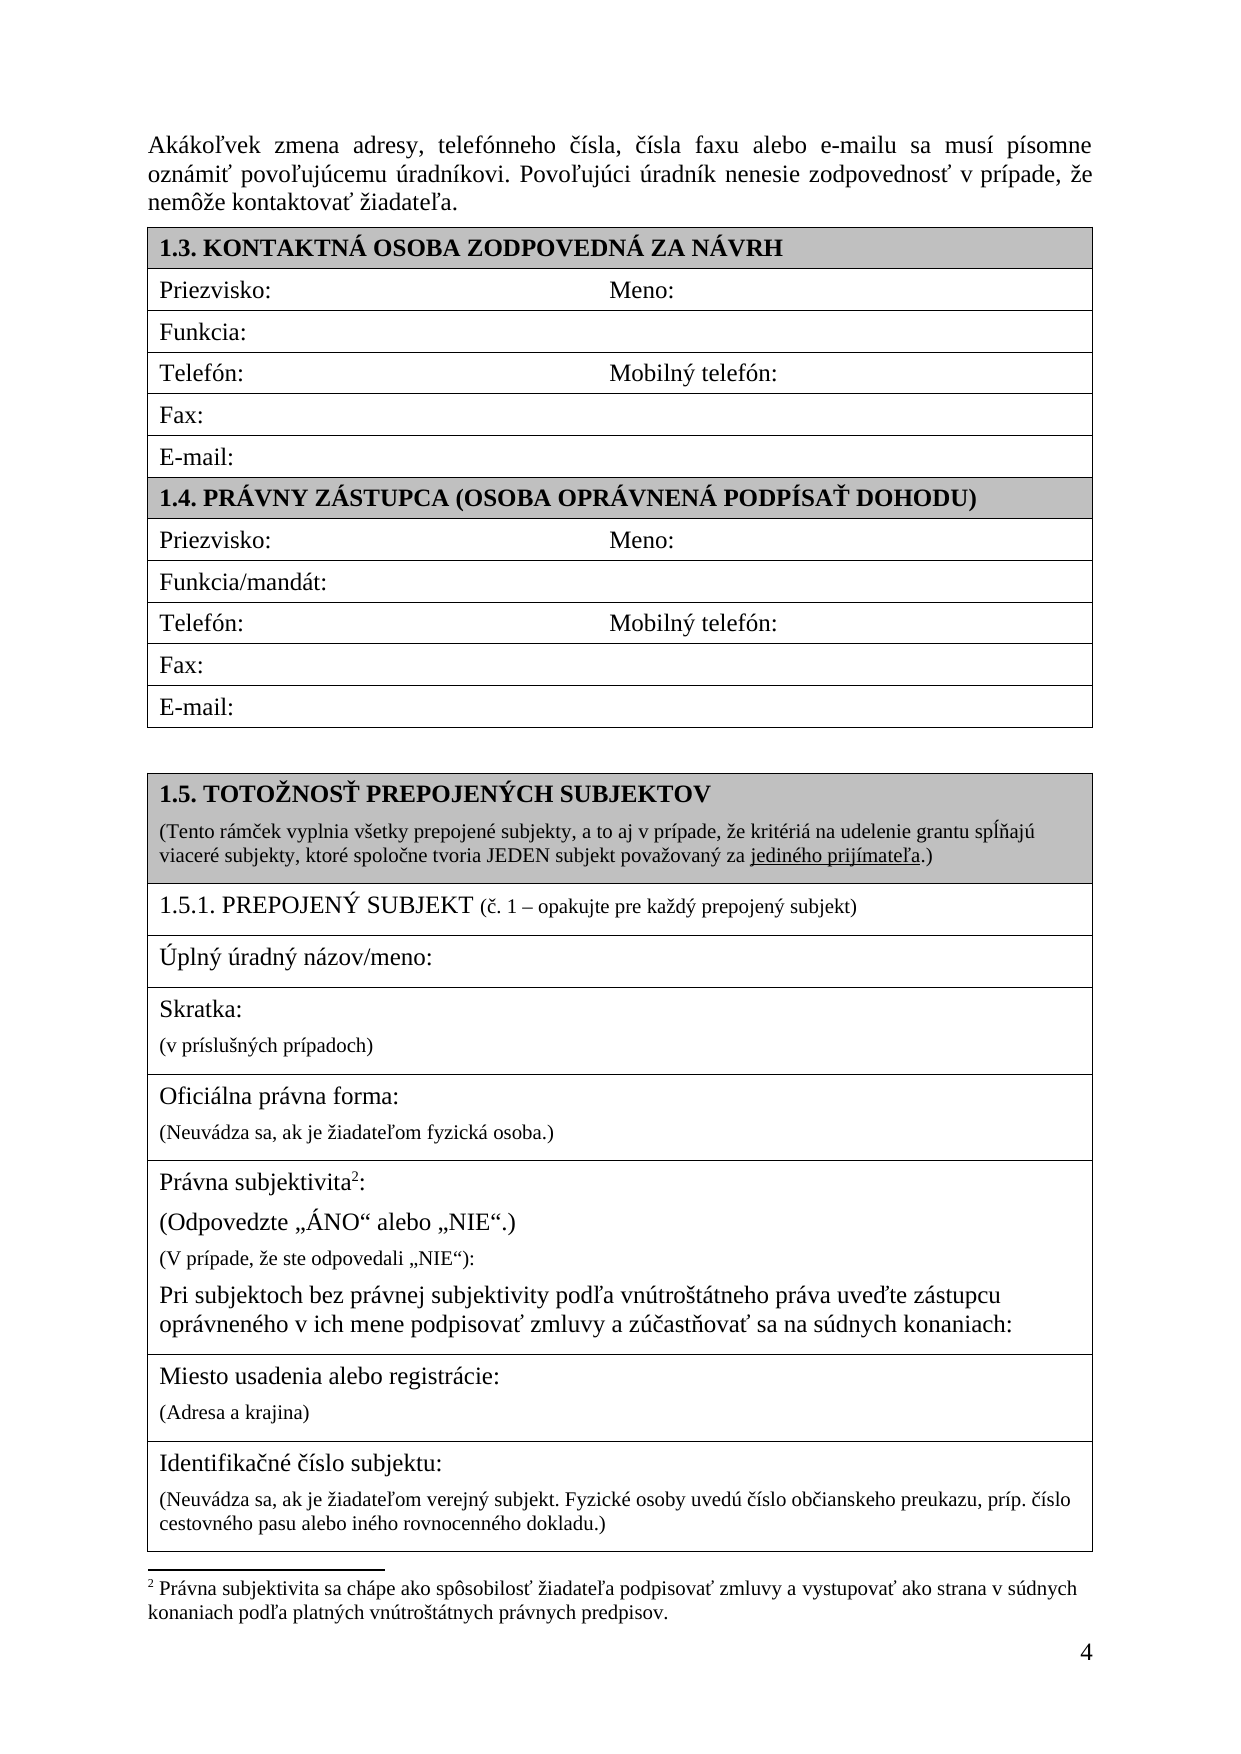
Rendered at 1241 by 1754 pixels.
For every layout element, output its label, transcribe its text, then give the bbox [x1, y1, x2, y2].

table_cell 1.5.1. PREPOJENÝ SUBJEKT (č. 1 – opakujte pre každý prepojený subjekt) [148, 884, 1092, 935]
table_cell Miesto usadenia alebo registrácie: (Adresa a krajina) [148, 1355, 1092, 1441]
table_cell Skratka: (v príslušných prípadoch) [148, 988, 1092, 1074]
text Akákoľvek zmena adresy, telefónneho čísla, čísla faxu alebo e-mailu sa musí písomne oznámiť povoľujúcemu úradníkovi. Povoľujúci úradník nenesie zodpovednosť v prípade, že nemôže kontaktovať žiadateľa. [148, 130, 1092, 216]
table_cell Telefón: Mobilný telefón: [148, 353, 1092, 393]
table_cell Právna subjektivita: (Odpovedzte „ÁNO“ alebo „NIE“.) (V prípade, že ste odpovedali „NIE“): Pri subjektoch bez právnej subjektivity podľa vnútroštátneho práva uveďte zástupcu oprávneného v ich mene podpisovať zmluvy a zúčastňovať sa na súdnych konaniach: [148, 1161, 1092, 1354]
table_cell 1.4. PRÁVNY ZÁSTUPCA (OSOBA OPRÁVNENÁ PODPÍSAŤ DOHODU) [148, 478, 1092, 518]
table_cell E-mail: [148, 436, 1092, 477]
table_header 1.5. TOTOŽNOSŤ PREPOJENÝCH SUBJEKTOV (Tento rámček vyplnia všetky prepojené subjekty, a to aj v prípade, že kritériá na udelenie grantu spĺňajú viaceré subjekty, ktoré spoločne tvoria JEDEN subjekt považovaný za jediného prijímateľa.) [148, 774, 1092, 883]
table_cell Funkcia: [148, 311, 1092, 352]
table_cell Fax: [148, 394, 1092, 435]
table_cell Telefón: Mobilný telefón: [148, 603, 1092, 643]
table_cell Úplný úradný názov/meno: [148, 936, 1092, 987]
table_cell Oficiálna právna forma: (Neuvádza sa, ak je žiadateľom fyzická osoba.) [148, 1075, 1092, 1160]
table_cell Priezvisko: Meno: [148, 269, 1092, 310]
table_cell E-mail: [148, 686, 1092, 727]
table_cell Priezvisko: Meno: [148, 519, 1092, 560]
table_header 1.3. KONTAKTNÁ OSOBA ZODPOVEDNÁ ZA NÁVRH [148, 228, 1092, 268]
table_cell Identifikačné číslo subjektu: (Neuvádza sa, ak je žiadateľom verejný subjekt. Fyzické osoby uvedú číslo občianskeho preukazu, príp. číslo cestovného pasu alebo iného rovnocenného dokladu.) [148, 1442, 1092, 1551]
table_cell Fax: [148, 644, 1092, 685]
table_cell Funkcia/mandát: [148, 561, 1092, 602]
